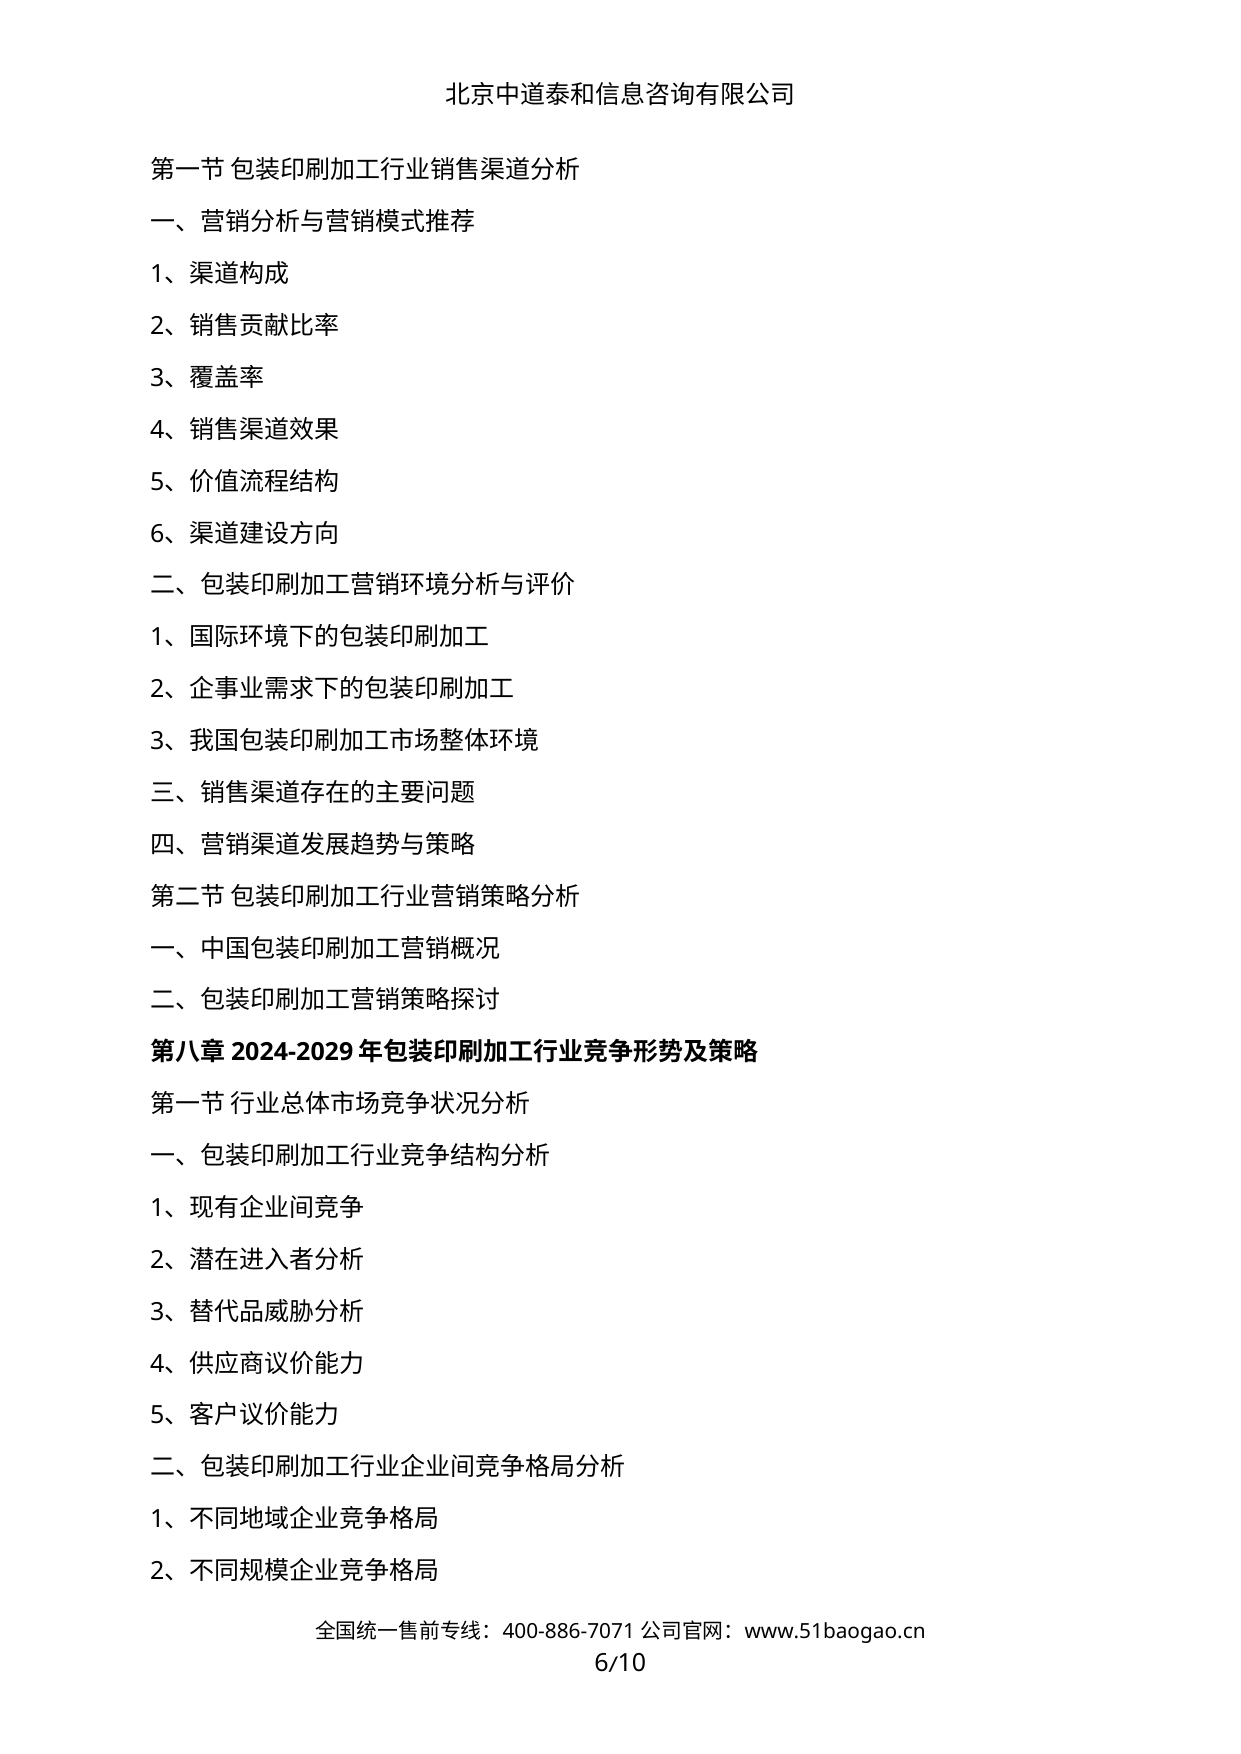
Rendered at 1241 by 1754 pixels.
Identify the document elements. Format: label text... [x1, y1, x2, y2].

text 2、不同规模企业竞争格局 [150, 1551, 1090, 1587]
text 二、包装印刷加工营销策略探讨 [150, 980, 1090, 1016]
text 3、覆盖率 [150, 357, 1090, 394]
text 1、现有企业间竞争 [150, 1187, 1090, 1224]
text 4、销售渠道效果 [150, 409, 1090, 446]
text 1、国际环境下的包装印刷加工 [150, 617, 1090, 653]
text 二、包装印刷加工营销环境分析与评价 [150, 565, 1090, 601]
text 5、客户议价能力 [150, 1395, 1090, 1431]
text 6、渠道建设方向 [150, 513, 1090, 549]
text 2、潜在进入者分析 [150, 1239, 1090, 1276]
text 一、中国包装印刷加工营销概况 [150, 928, 1090, 964]
text 第一节 行业总体市场竞争状况分析 [150, 1084, 1090, 1120]
text 第二节 包装印刷加工行业营销策略分析 [150, 876, 1090, 912]
text 一、营销分析与营销模式推荐 [150, 202, 1090, 238]
text 一、包装印刷加工行业竞争结构分析 [150, 1136, 1090, 1172]
text 4、供应商议价能力 [150, 1343, 1090, 1379]
text 三、销售渠道存在的主要问题 [150, 772, 1090, 809]
text 2、销售贡献比率 [150, 306, 1090, 342]
text 二、包装印刷加工行业企业间竞争格局分析 [150, 1447, 1090, 1483]
text 1、渠道构成 [150, 254, 1090, 290]
text 第八章 2024-2029年包装印刷加工行业竞争形势及策略 [150, 1032, 1090, 1068]
text 四、营销渠道发展趋势与策略 [150, 824, 1090, 861]
text 3、替代品威胁分析 [150, 1291, 1090, 1327]
text 2、企事业需求下的包装印刷加工 [150, 669, 1090, 705]
text 1、不同地域企业竞争格局 [150, 1499, 1090, 1535]
text 5、价值流程结构 [150, 461, 1090, 497]
text 3、我国包装印刷加工市场整体环境 [150, 721, 1090, 757]
text 第一节 包装印刷加工行业销售渠道分析 [150, 150, 1090, 186]
